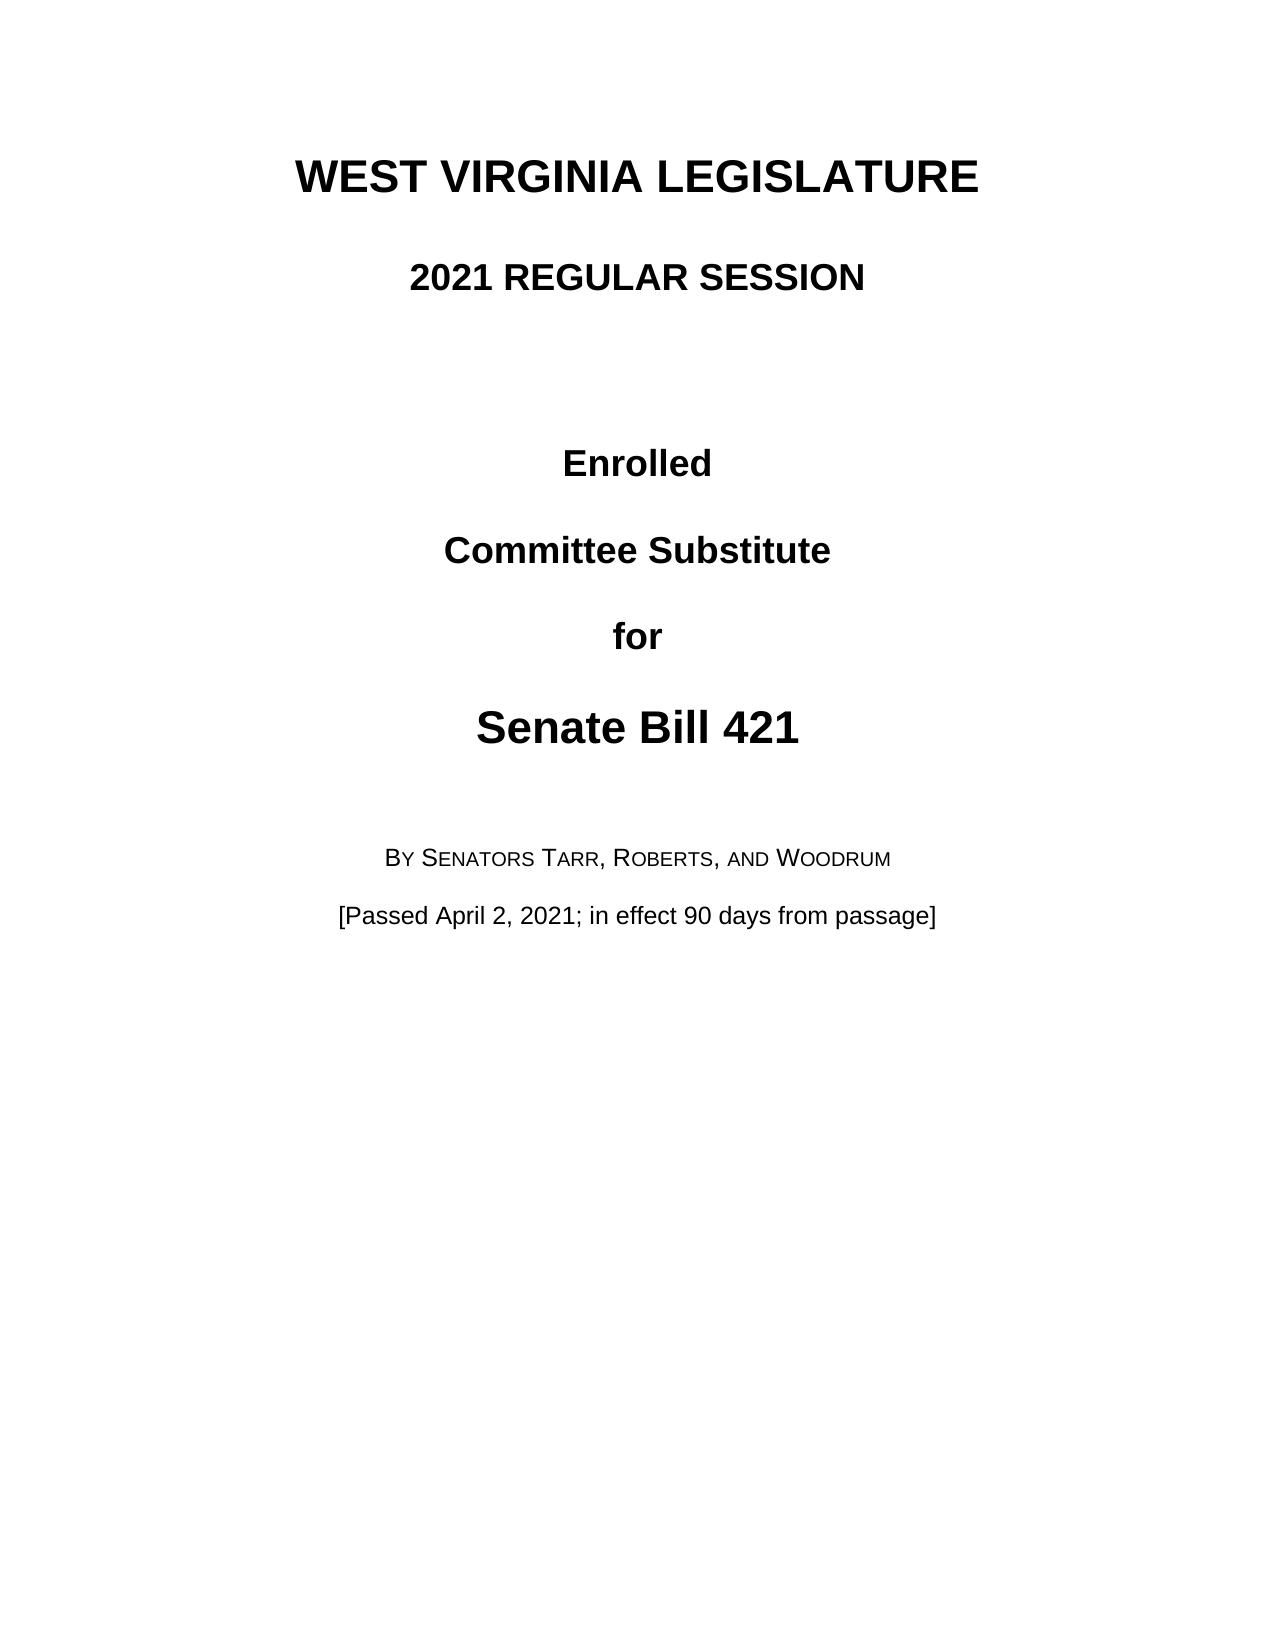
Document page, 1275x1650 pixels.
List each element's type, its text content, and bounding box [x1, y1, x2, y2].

title 2021 regular session [150, 255, 1125, 298]
title for [150, 614, 1125, 657]
title WEST virginia legislature [150, 150, 1125, 203]
text Bill [150, 700, 1125, 753]
title Enrolled [150, 442, 1125, 485]
text By Senators Tarr, Roberts, and Woodrum [337, 843, 937, 872]
text [Passed April 2, 2021; in effect 90 days from passage] [337, 901, 937, 929]
